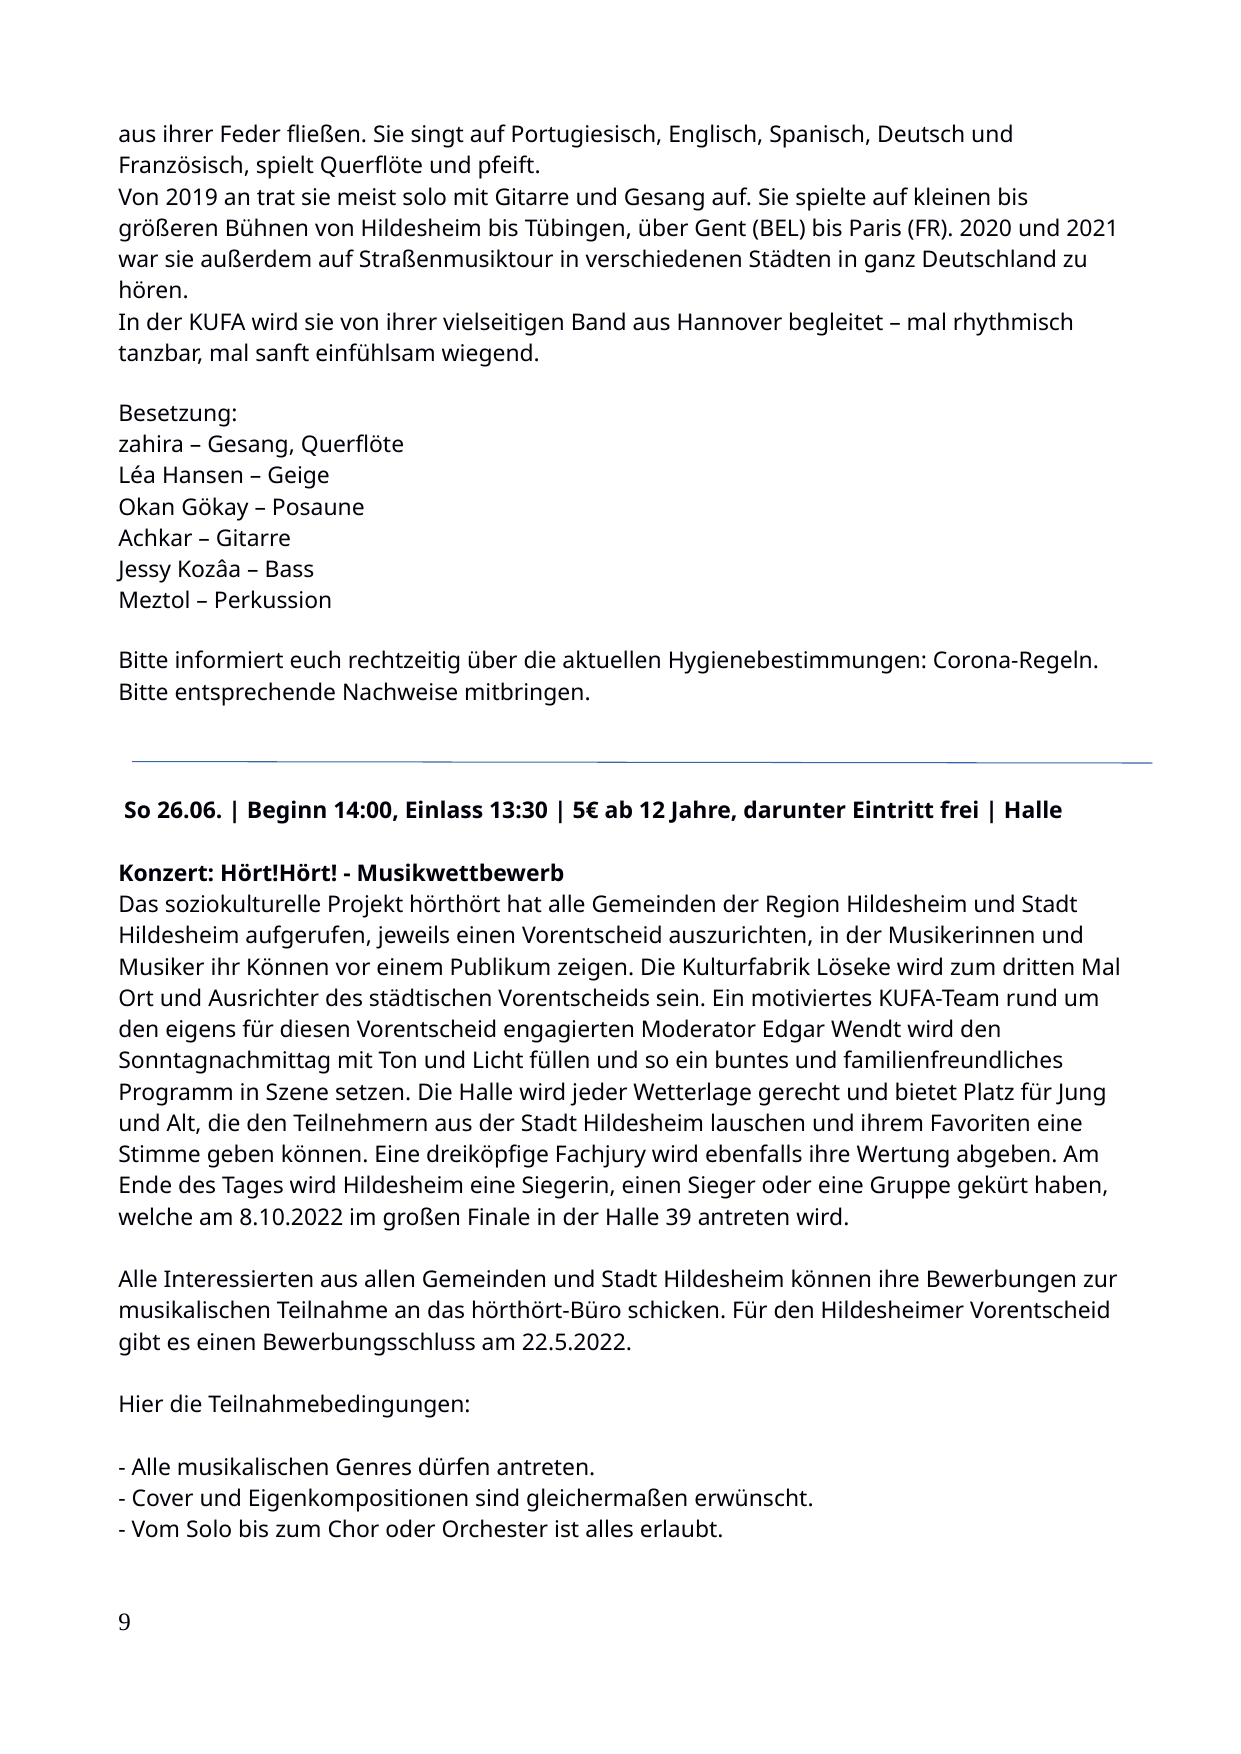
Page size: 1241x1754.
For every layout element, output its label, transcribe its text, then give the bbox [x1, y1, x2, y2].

text - Cover und Eigenkompositionen sind gleichermaßen erwünscht. [118, 1482, 1122, 1513]
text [118, 118, 1122, 181]
text Besetzung: [118, 397, 1122, 428]
text Jessy Kozâa – Bass [118, 553, 1122, 584]
text In der KUFA wird sie von ihrer vielseitigen Band aus Hannover begleitet – mal rhythmisch tanzbar, mal sanft einfühlsam wiegend. [118, 306, 1122, 368]
text Hier die Teilnahmebedingungen: [118, 1388, 1122, 1419]
text Bitte entsprechende Nachweise mitbringen. [118, 676, 1122, 707]
text Meztol – Perkussion [118, 584, 1122, 616]
text Das soziokulturelle Projekt hörthört hat alle Gemeinden der Region Hildesheim und Stadt Hildesheim aufgerufen, jeweils einen Vorentscheid auszurichten, in der Musikerinnen und Musiker ihr Können vor einem Publikum zeigen. Die Kulturfabrik Löseke wird zum dritten Mal Ort und Ausrichter des städtischen Vorentscheids sein. Ein motiviertes KUFA-Team rund um den eigens für diesen Vorentscheid engagierten Moderator Edgar Wendt wird den Sonntagnachmittag mit Ton und Licht füllen und so ein buntes und familienfreundliches Programm in Szene setzen. Die Halle wird jeder Wetterlage gerecht und bietet Platz für Jung und Alt, die den Teilnehmern aus der Stadt Hildesheim lauschen und ihrem Favoriten eine Stimme geben können. Eine dreiköpfige Fachjury wird ebenfalls ihre Wertung abgeben. Am Ende des Tages wird Hildesheim eine Siegerin, einen Sieger oder eine Gruppe gekürt haben, welche am 8.10.2022 im großen Finale in der Halle 39 antreten wird. [118, 888, 1122, 1232]
text So 26.06. | Beginn 14:00, Einlass 13:30 | 5€ ab 12 Jahre, darunter Eintritt frei | Halle [118, 794, 1122, 826]
text Léa Hansen – Geige [118, 459, 1122, 491]
text Bitte informiert euch rechtzeitig über die aktuellen Hygienebestimmungen: Corona-Regeln. [118, 644, 1122, 676]
text Okan Gökay – Posaune [118, 491, 1122, 522]
text Alle Interessierten aus allen Gemeinden und Stadt Hildesheim können ihre Bewerbungen zur musikalischen Teilnahme an das hörthört-Büro schicken. Für den Hildesheimer Vorentscheid gibt es einen Bewerbungsschluss am 22.5.2022. [118, 1263, 1122, 1357]
text Von 2019 an trat sie meist solo mit Gitarre und Gesang auf. Sie spielte auf kleinen bis größeren Bühnen von Hildesheim bis Tübingen, über Gent (BEL) bis Paris (FR). 2020 und 2021 war sie außerdem auf Straßenmusiktour in verschiedenen Städten in ganz Deutschland zu hören. [118, 181, 1122, 306]
text - Alle musikalischen Genres dürfen antreten. [118, 1451, 1122, 1482]
text zahira – Gesang, Querflöte [118, 428, 1122, 459]
text Konzert: Hört!Hört! - Musikwettbewerb [118, 857, 1122, 888]
text Achkar – Gitarre [118, 522, 1122, 553]
text - Vom Solo bis zum Chor oder Orchester ist alles erlaubt. [118, 1513, 1122, 1544]
